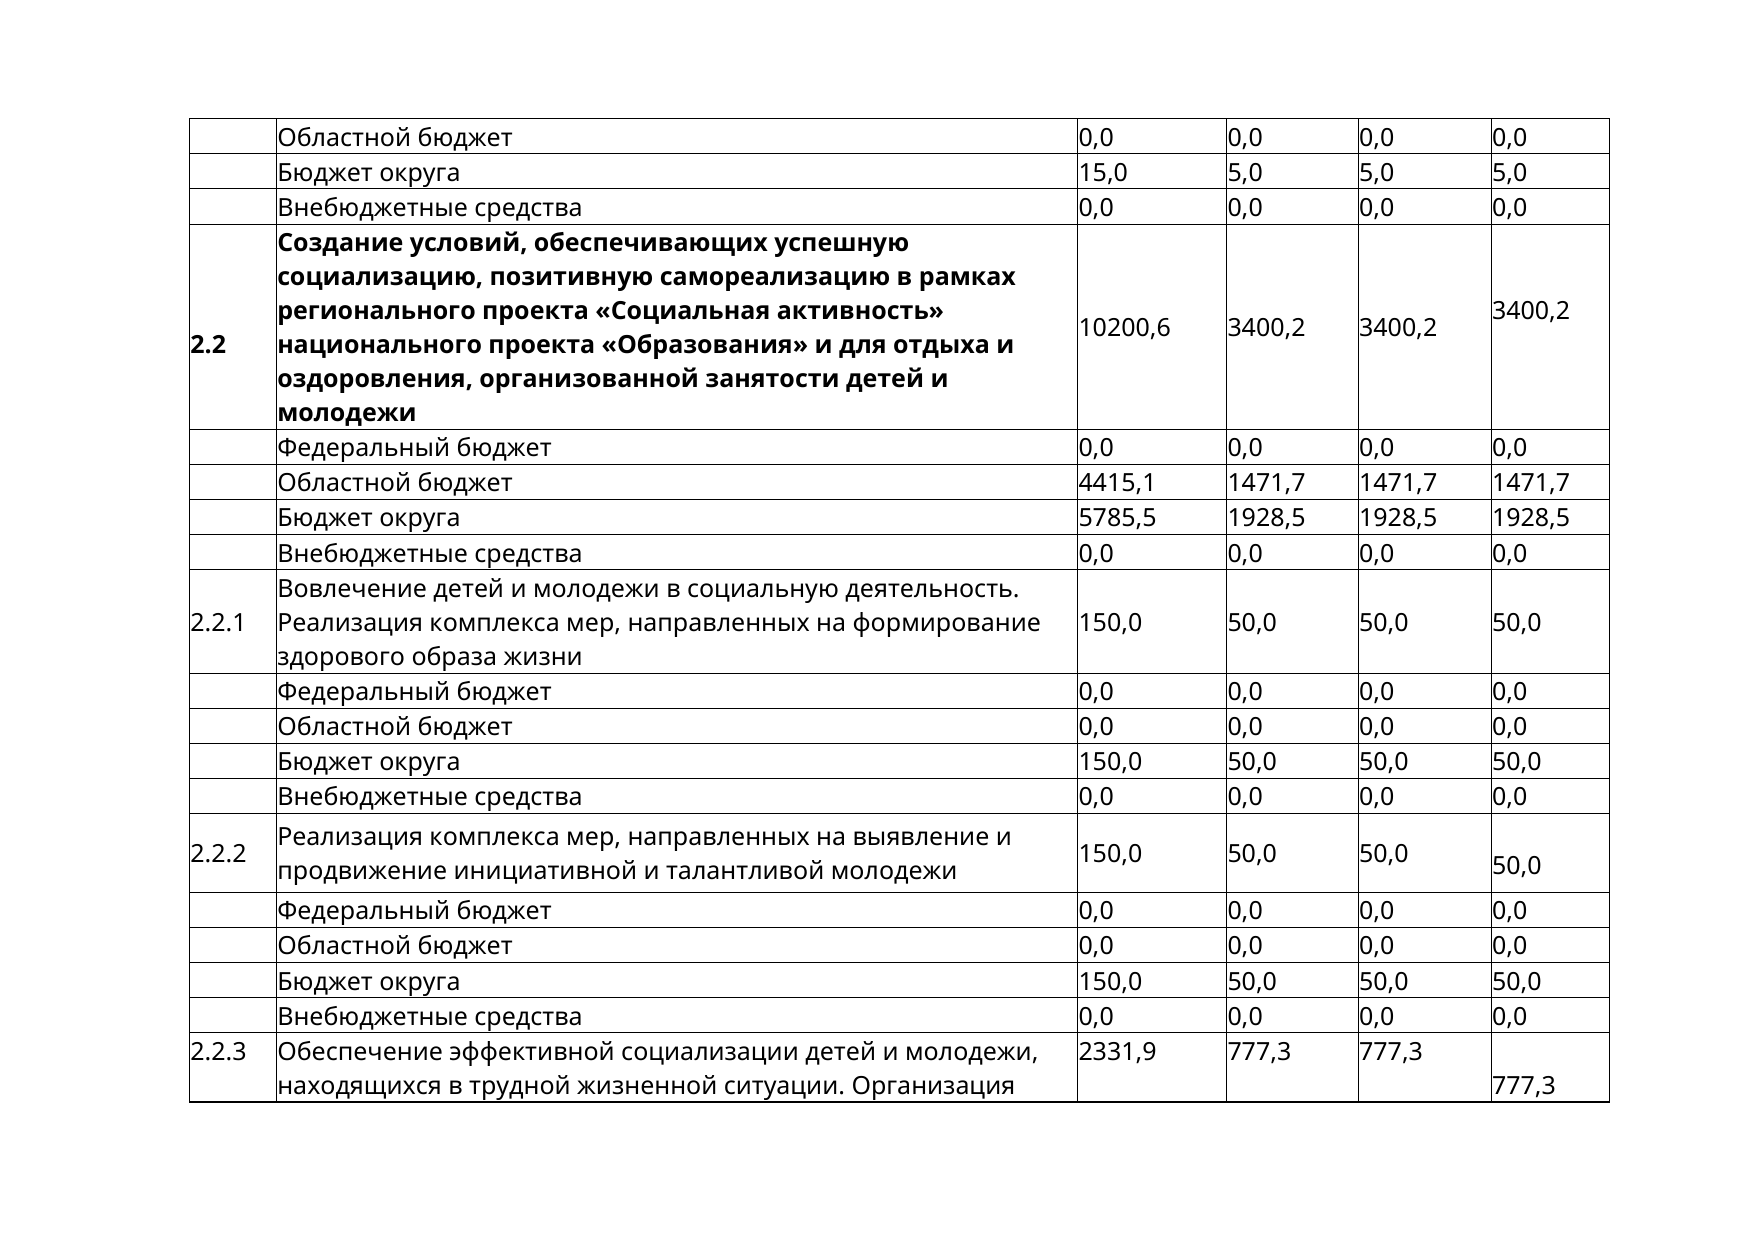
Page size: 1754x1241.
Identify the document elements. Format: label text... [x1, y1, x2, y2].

table_cell 0,0 [1227, 709, 1358, 743]
table_cell 50,0 [1359, 570, 1491, 672]
table_cell Внебюджетные средства [277, 189, 1077, 223]
table_cell 0,0 [1227, 189, 1358, 223]
table_cell Бюджет округа [277, 744, 1077, 778]
table_cell 0,0 [1078, 535, 1226, 569]
table_cell [190, 928, 276, 962]
table_cell 0,0 [1492, 709, 1609, 743]
table_cell 50,0 [1359, 744, 1491, 778]
table_cell 0,0 [1227, 928, 1358, 962]
table_cell 5,0 [1359, 154, 1491, 188]
table_cell 5785,5 [1078, 500, 1226, 534]
table_cell 0,0 [1492, 928, 1609, 962]
table_cell Областной бюджет [277, 709, 1077, 743]
table_cell 777,3 [1492, 1033, 1609, 1101]
table_cell 50,0 [1227, 963, 1358, 997]
table_cell 0,0 [1227, 779, 1358, 813]
table_cell 3400,2 [1359, 225, 1491, 429]
table_cell 0,0 [1492, 674, 1609, 708]
table_cell [190, 430, 276, 464]
table_cell 0,0 [1078, 189, 1226, 223]
table_cell 0,0 [1078, 779, 1226, 813]
table_cell Федеральный бюджет [277, 893, 1077, 927]
table_cell 0,0 [1492, 430, 1609, 464]
table_cell [190, 963, 276, 997]
table_cell [190, 893, 276, 927]
table_cell 0,0 [1227, 893, 1358, 927]
table_cell [190, 189, 276, 223]
table_cell 0,0 [1359, 189, 1491, 223]
table_cell 0,0 [1359, 928, 1491, 962]
table_cell 1471,7 [1227, 465, 1358, 499]
table_cell Бюджет округа [277, 500, 1077, 534]
table_cell Бюджет округа [277, 963, 1077, 997]
table_cell 0,0 [1359, 779, 1491, 813]
table_cell 0,0 [1359, 709, 1491, 743]
table_cell 0,0 [1078, 119, 1226, 153]
table_cell 0,0 [1359, 119, 1491, 153]
table_cell 1471,7 [1492, 465, 1609, 499]
table_cell 0,0 [1227, 998, 1358, 1032]
table_cell [190, 154, 276, 188]
table_cell 2.2.1 [190, 570, 276, 672]
table_cell [190, 779, 276, 813]
table_cell 0,0 [1492, 119, 1609, 153]
table_cell 150,0 [1078, 963, 1226, 997]
table_cell Внебюджетные средства [277, 998, 1077, 1032]
table_cell 10200,6 [1078, 225, 1226, 429]
table_cell 2331,9 [1078, 1033, 1226, 1101]
table_cell 777,3 [1359, 1033, 1491, 1101]
table_cell [190, 119, 276, 153]
table_cell 2.2.3 [190, 1033, 276, 1101]
table_cell 0,0 [1359, 998, 1491, 1032]
table_cell 0,0 [1492, 998, 1609, 1032]
table_cell [190, 465, 276, 499]
table_cell 3400,2 [1227, 225, 1358, 429]
table_cell 1471,7 [1359, 465, 1491, 499]
table_cell 5,0 [1492, 154, 1609, 188]
table_cell 0,0 [1492, 779, 1609, 813]
table_cell 5,0 [1227, 154, 1358, 188]
table_cell 0,0 [1227, 119, 1358, 153]
table_cell 150,0 [1078, 744, 1226, 778]
table_cell 0,0 [1492, 893, 1609, 927]
table_cell 0,0 [1227, 674, 1358, 708]
table_cell 0,0 [1078, 928, 1226, 962]
table_cell [190, 674, 276, 708]
table_cell 150,0 [1078, 814, 1226, 892]
table_cell 50,0 [1492, 570, 1609, 672]
table_cell [190, 998, 276, 1032]
table_cell Вовлечение детей и молодежи в социальную деятельность. Реализация комплекса мер, направленных на формирование здорового образа жизни [277, 570, 1077, 672]
table_cell [190, 535, 276, 569]
table_cell Реализация комплекса мер, направленных на выявление и продвижение инициативной и талантливой молодежи [277, 814, 1077, 892]
table_cell 50,0 [1492, 963, 1609, 997]
table_cell 50,0 [1227, 570, 1358, 672]
table_cell Федеральный бюджет [277, 674, 1077, 708]
table_cell Внебюджетные средства [277, 535, 1077, 569]
table_cell 0,0 [1078, 709, 1226, 743]
table_cell [190, 709, 276, 743]
table_cell Внебюджетные средства [277, 779, 1077, 813]
table_cell Бюджет округа [277, 154, 1077, 188]
table_cell 50,0 [1227, 814, 1358, 892]
table_cell Областной бюджет [277, 928, 1077, 962]
table_cell 2.2.2 [190, 814, 276, 892]
table_cell 0,0 [1078, 893, 1226, 927]
table_cell [190, 500, 276, 534]
table_cell Создание условий, обеспечивающих успешную социализацию, позитивную самореализацию в рамках регионального проекта «Социальная активность» национального проекта «Образования» и для отдыха и оздоровления, организованной занятости детей и молодежи [277, 225, 1077, 429]
table_cell 150,0 [1078, 570, 1226, 672]
table_cell 1928,5 [1359, 500, 1491, 534]
table_cell 50,0 [1492, 744, 1609, 778]
table_cell 0,0 [1359, 893, 1491, 927]
table_cell 1928,5 [1227, 500, 1358, 534]
table_cell 0,0 [1359, 535, 1491, 569]
table_cell 0,0 [1227, 430, 1358, 464]
table_cell Областной бюджет [277, 465, 1077, 499]
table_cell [277, 1033, 1077, 1101]
table_cell Федеральный бюджет [277, 430, 1077, 464]
table_cell 0,0 [1492, 535, 1609, 569]
table_cell 0,0 [1078, 674, 1226, 708]
table_cell 3400,2 [1492, 225, 1609, 429]
table_cell 50,0 [1227, 744, 1358, 778]
table_cell 0,0 [1227, 535, 1358, 569]
table_cell 0,0 [1359, 674, 1491, 708]
table_cell 15,0 [1078, 154, 1226, 188]
table_cell 50,0 [1492, 814, 1609, 892]
table_cell 50,0 [1359, 814, 1491, 892]
table_cell 0,0 [1078, 430, 1226, 464]
table_cell 0,0 [1359, 430, 1491, 464]
table_cell Областной бюджет [277, 119, 1077, 153]
table_cell 0,0 [1492, 189, 1609, 223]
table_cell 0,0 [1078, 998, 1226, 1032]
table_cell 777,3 [1227, 1033, 1358, 1101]
table_cell 50,0 [1359, 963, 1491, 997]
table_cell 2.2 [190, 225, 276, 429]
table_cell 1928,5 [1492, 500, 1609, 534]
table_cell [190, 744, 276, 778]
table_cell 4415,1 [1078, 465, 1226, 499]
